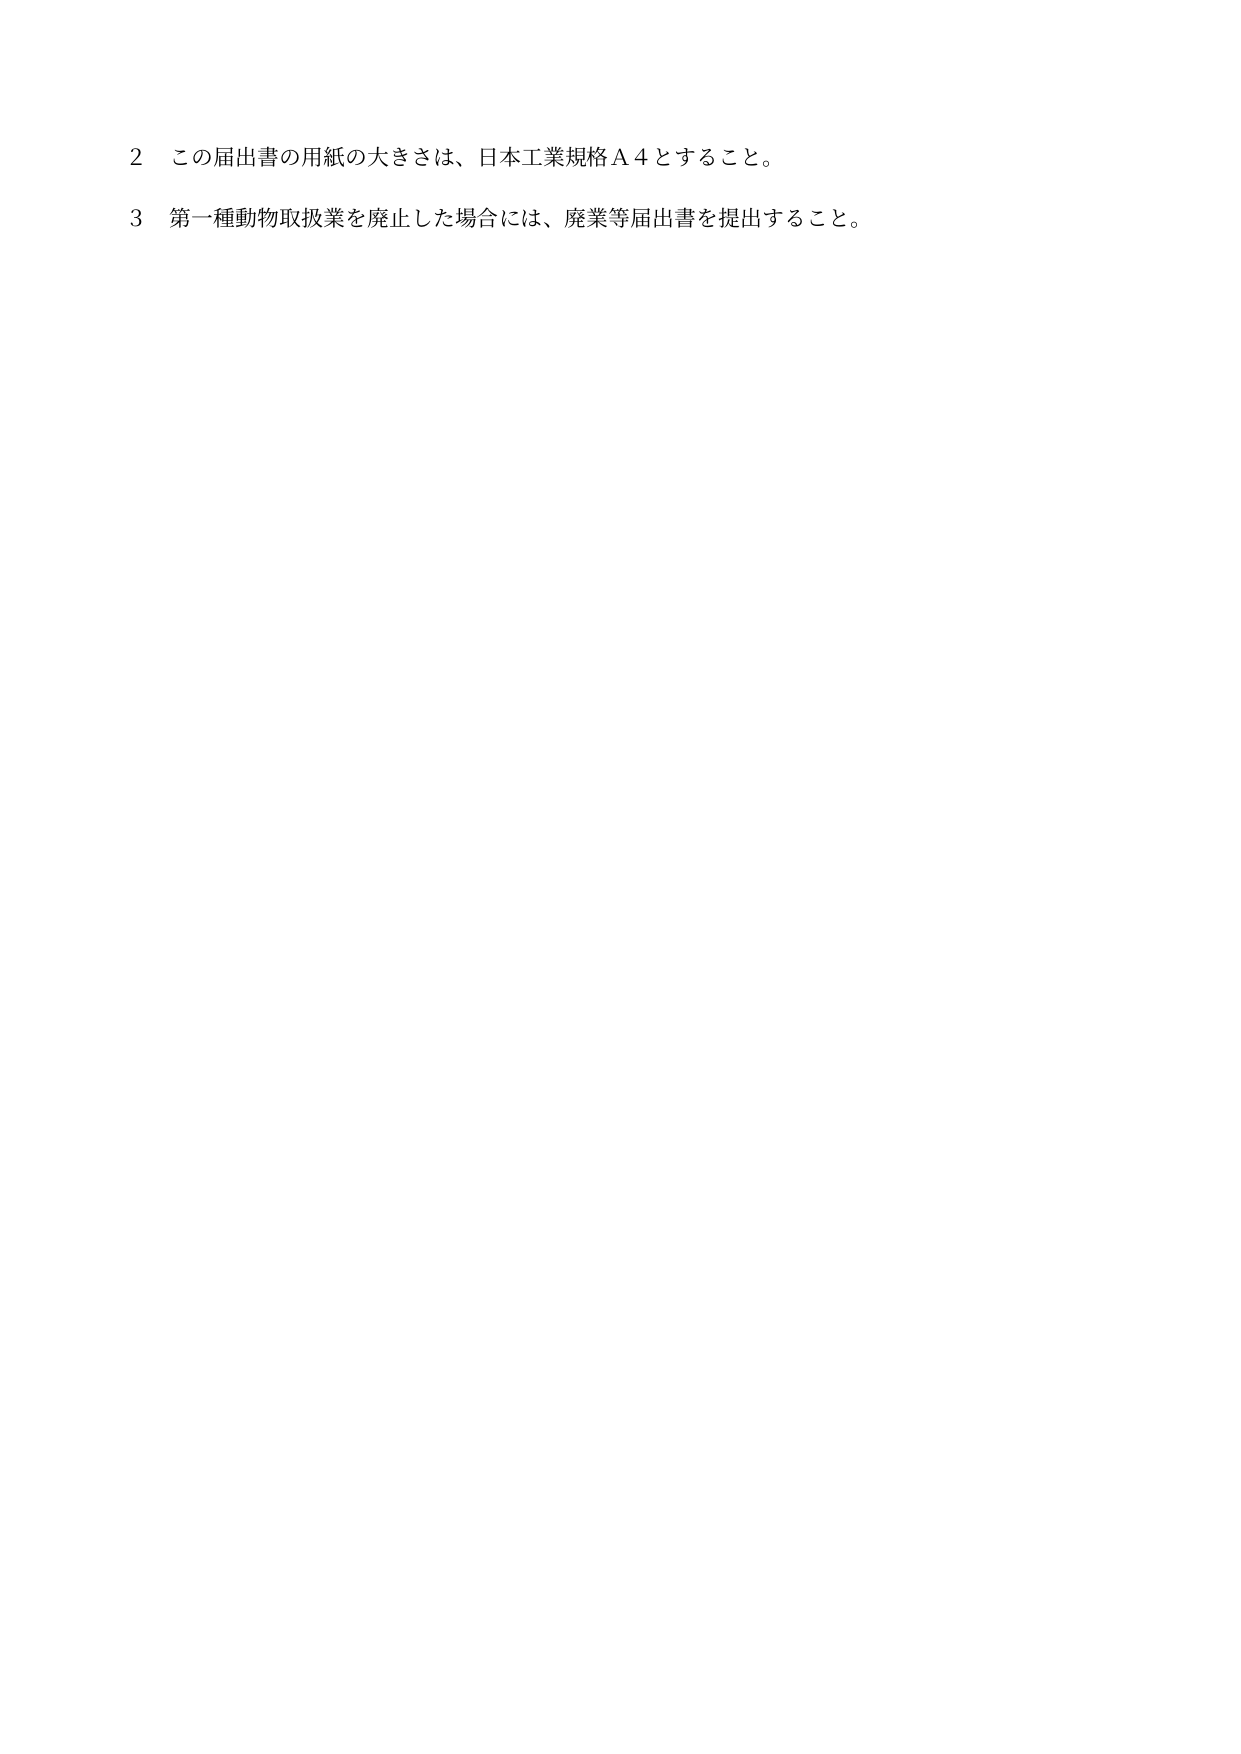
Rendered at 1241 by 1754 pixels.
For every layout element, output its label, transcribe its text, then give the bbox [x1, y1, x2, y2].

text ２ この届出書の用紙の大きさは、日本工業規格Ａ４とすること。 [103, 125, 1114, 186]
text ３ 第一種動物取扱業を廃止した場合には、廃業等届出書を提出すること。 [103, 186, 1114, 247]
